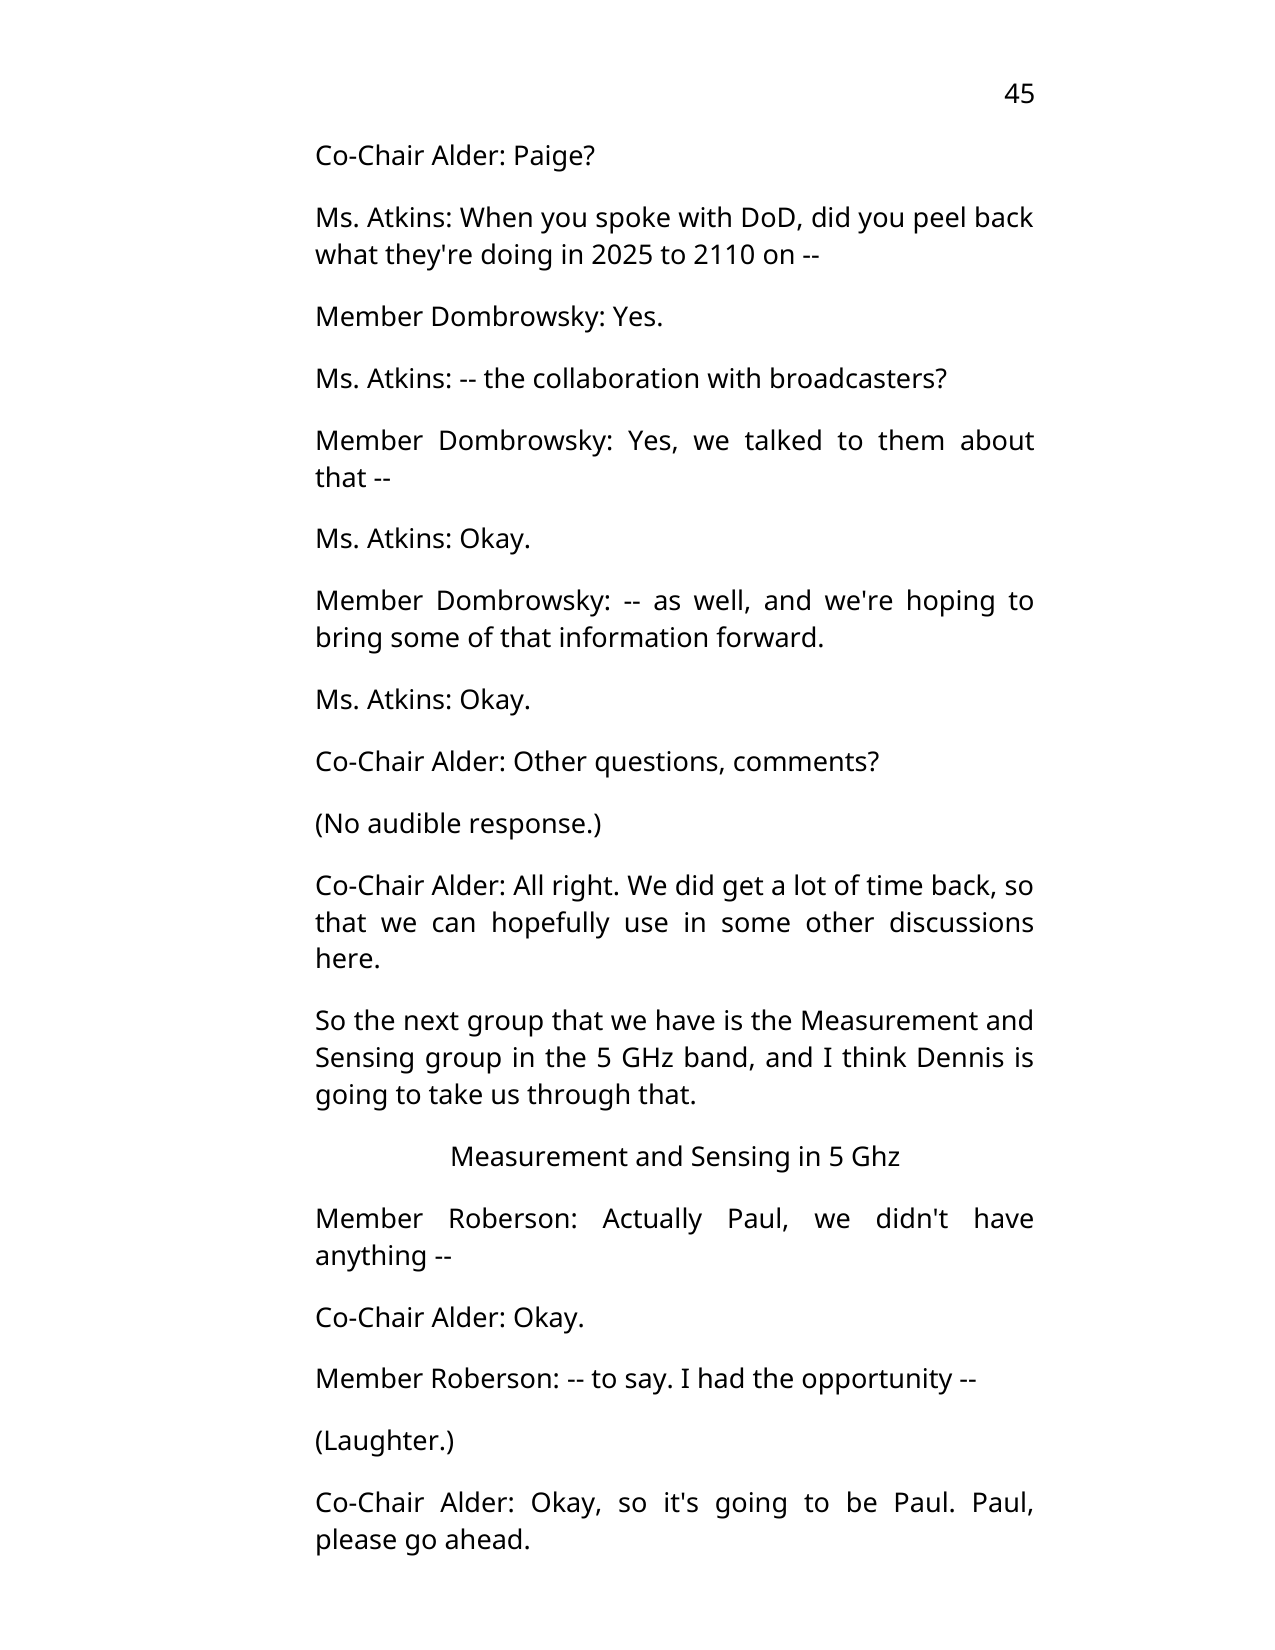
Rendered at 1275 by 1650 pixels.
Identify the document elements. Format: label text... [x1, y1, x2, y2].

text Member Roberson: -- to say. I had the opportunity -- [315, 1360, 1035, 1397]
text Member Dombrowsky: Yes. [315, 297, 1035, 334]
text Co-Chair Alder: All right. We did get a lot of time back, so that we can hopefully use in some other discussions here. [315, 866, 1035, 977]
subtitle Measurement and Sensing in 5 Ghz [315, 1137, 1035, 1174]
text Member Dombrowsky: -- as well, and we're hoping to bring some of that information forward. [315, 582, 1035, 656]
text Ms. Atkins: -- the collaboration with broadcasters? [315, 359, 1035, 396]
text Co-Chair Alder: Okay. [315, 1298, 1035, 1335]
text Ms. Atkins: When you spoke with DoD, did you peel back what they're doing in 2025 to 2110 on -- [315, 199, 1035, 272]
text Member Roberson: Actually Paul, we didn't have anything -- [315, 1199, 1035, 1273]
text So the next group that we have is the Measurement and Sensing group in the 5 GHz band, and I think Dennis is going to take us through that. [315, 1002, 1035, 1112]
text (No audible response.) [315, 804, 1035, 841]
text Ms. Atkins: Okay. [315, 681, 1035, 717]
text Co-Chair Alder: Other questions, comments? [315, 742, 1035, 779]
text Member Dombrowsky: Yes, we talked to them about that -- [315, 421, 1035, 495]
text Ms. Atkins: Okay. [315, 520, 1035, 557]
text (Laughter.) [315, 1422, 1035, 1459]
text Co-Chair Alder: Paige? [315, 137, 1035, 174]
text Co-Chair Alder: Okay, so it's going to be Paul. Paul, please go ahead. [315, 1484, 1035, 1557]
